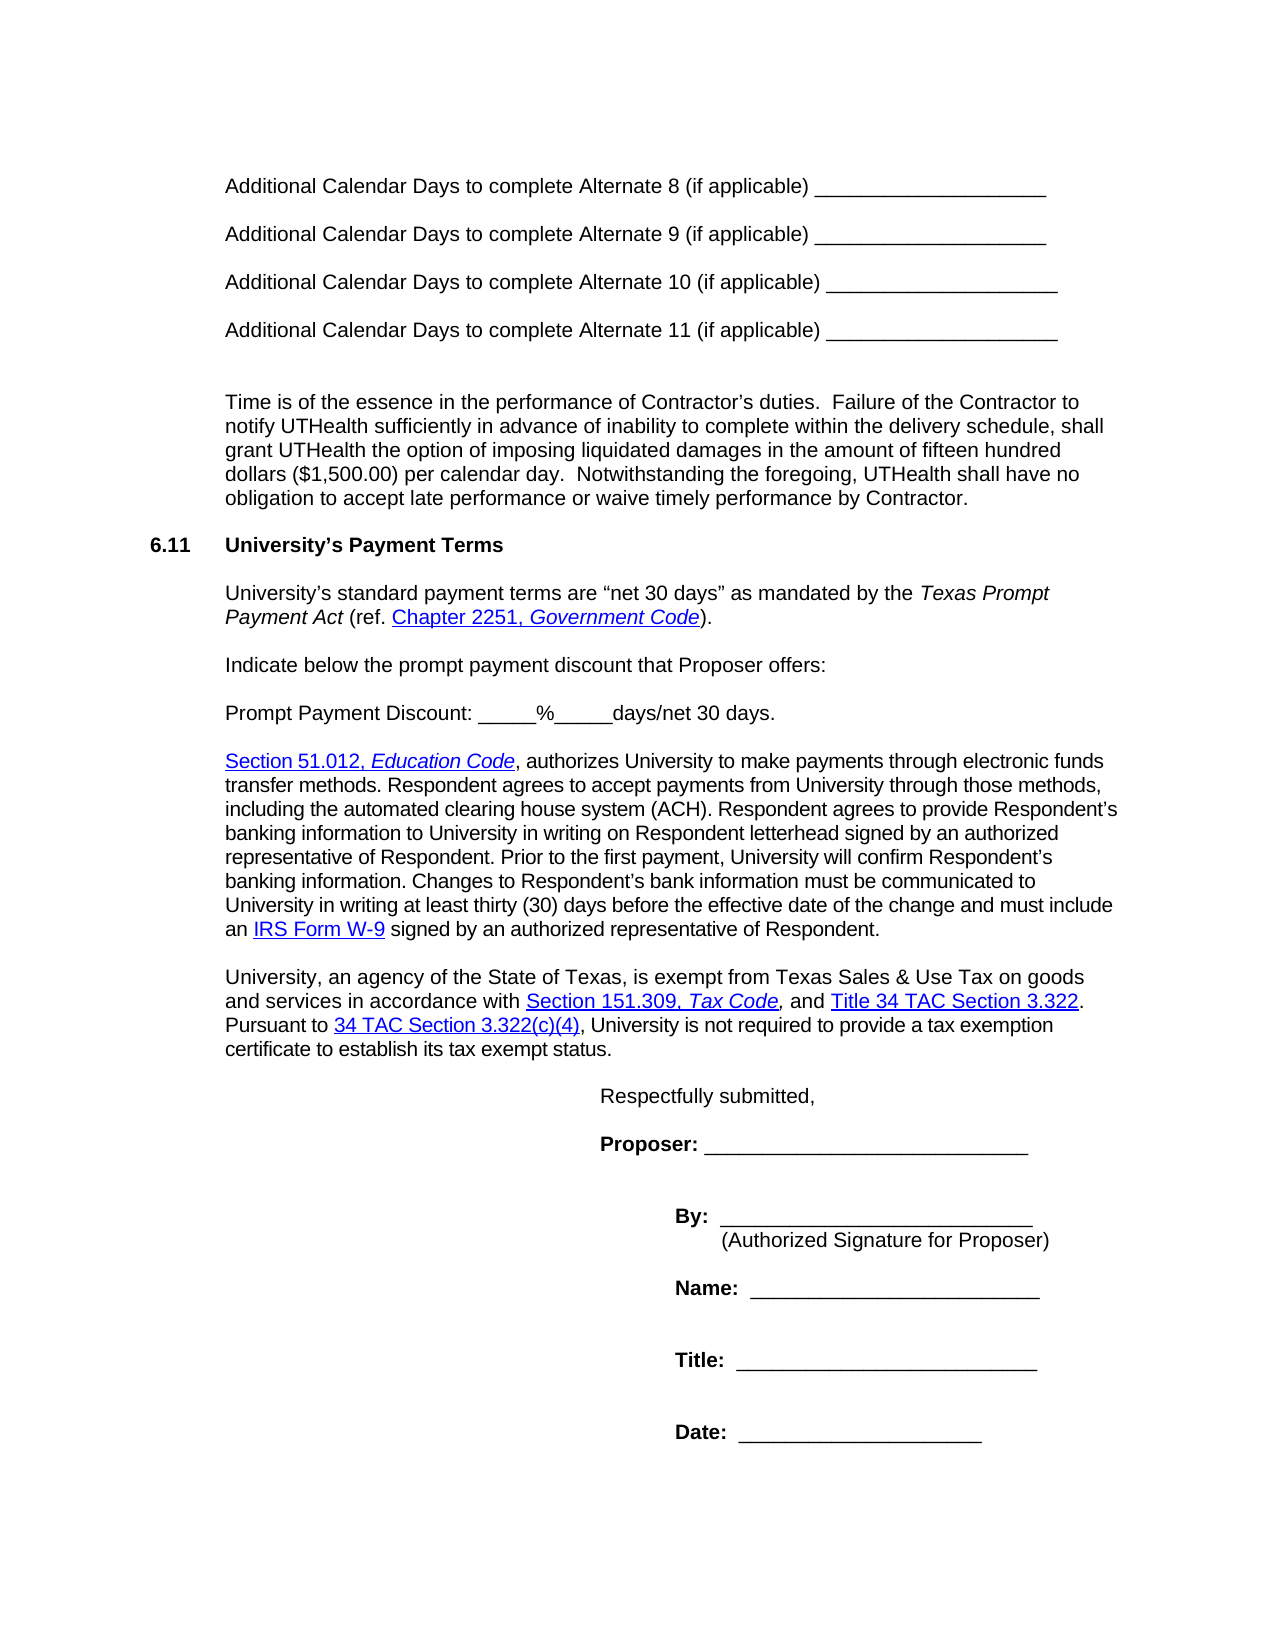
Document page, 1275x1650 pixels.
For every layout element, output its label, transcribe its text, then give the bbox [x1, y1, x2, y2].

text Name: _________________________ [600, 1276, 1125, 1300]
text By: ___________________________ [675, 1204, 1125, 1228]
text Date: _____________________ [150, 1420, 1125, 1444]
text 6.11 University’s Payment Terms [150, 533, 1125, 557]
text Prompt Payment Discount: _____%_____days/net 30 days. [216, 701, 1125, 725]
text Time is of the essence in the performance of Contractor’s duties. Failure of the Contractor to notify UTHealth sufficiently in advance of inability to complete within the delivery schedule, shall grant UTHealth the option of imposing liquidated damages in the amount of fifteen hundred dollars ($1,500.00) per calendar day. Notwithstanding the foregoing, UTHealth shall have no obligation to accept late performance or waive timely performance by Contractor. [225, 389, 1125, 509]
text Title: __________________________ [600, 1348, 1125, 1372]
text University’s standard payment terms are “net 30 days” as mandated by the Texas Prompt Payment Act (ref. Chapter 2251, Government Code). [225, 581, 1125, 629]
text Additional Calendar Days to complete Alternate 9 (if applicable) ____________________ [150, 222, 1125, 246]
text Indicate below the prompt payment discount that Proposer offers: [225, 653, 1125, 677]
text Respectfully submitted, [150, 1084, 1125, 1108]
text University, an agency of the State of Texas, is exempt from Texas Sales & Use Tax on goods and services in accordance with Section 151.309, Tax Code, and Title 34 TAC Section 3.322. Pursuant to 34 TAC Section 3.322(c)(4), University is not required to provide a tax exemption certificate to establish its tax exempt status. [225, 964, 1125, 1060]
text Section 51.012, Education Code, authorizes University to make payments through electronic funds transfer methods. Respondent agrees to accept payments from University through those methods, including the automated clearing house system (ACH). Respondent agrees to provide Respondent’s banking information to University in writing on Respondent letterhead signed by an authorized representative of Respondent. Prior to the first payment, University will confirm Respondent’s banking information. Changes to Respondent’s bank information must be communicated to University in writing at least thirty (30) days before the effective date of the change and must include an IRS Form W-9 signed by an authorized representative of Respondent. [225, 749, 1125, 941]
text Additional Calendar Days to complete Alternate 10 (if applicable) ____________________ [150, 270, 1125, 294]
text Additional Calendar Days to complete Alternate 8 (if applicable) ____________________ [150, 174, 1125, 198]
text (Authorized Signature for Proposer) [150, 1228, 1125, 1252]
text Proposer: ____________________________ [150, 1132, 1125, 1156]
text Additional Calendar Days to complete Alternate 11 (if applicable) ____________________ [150, 318, 1125, 342]
